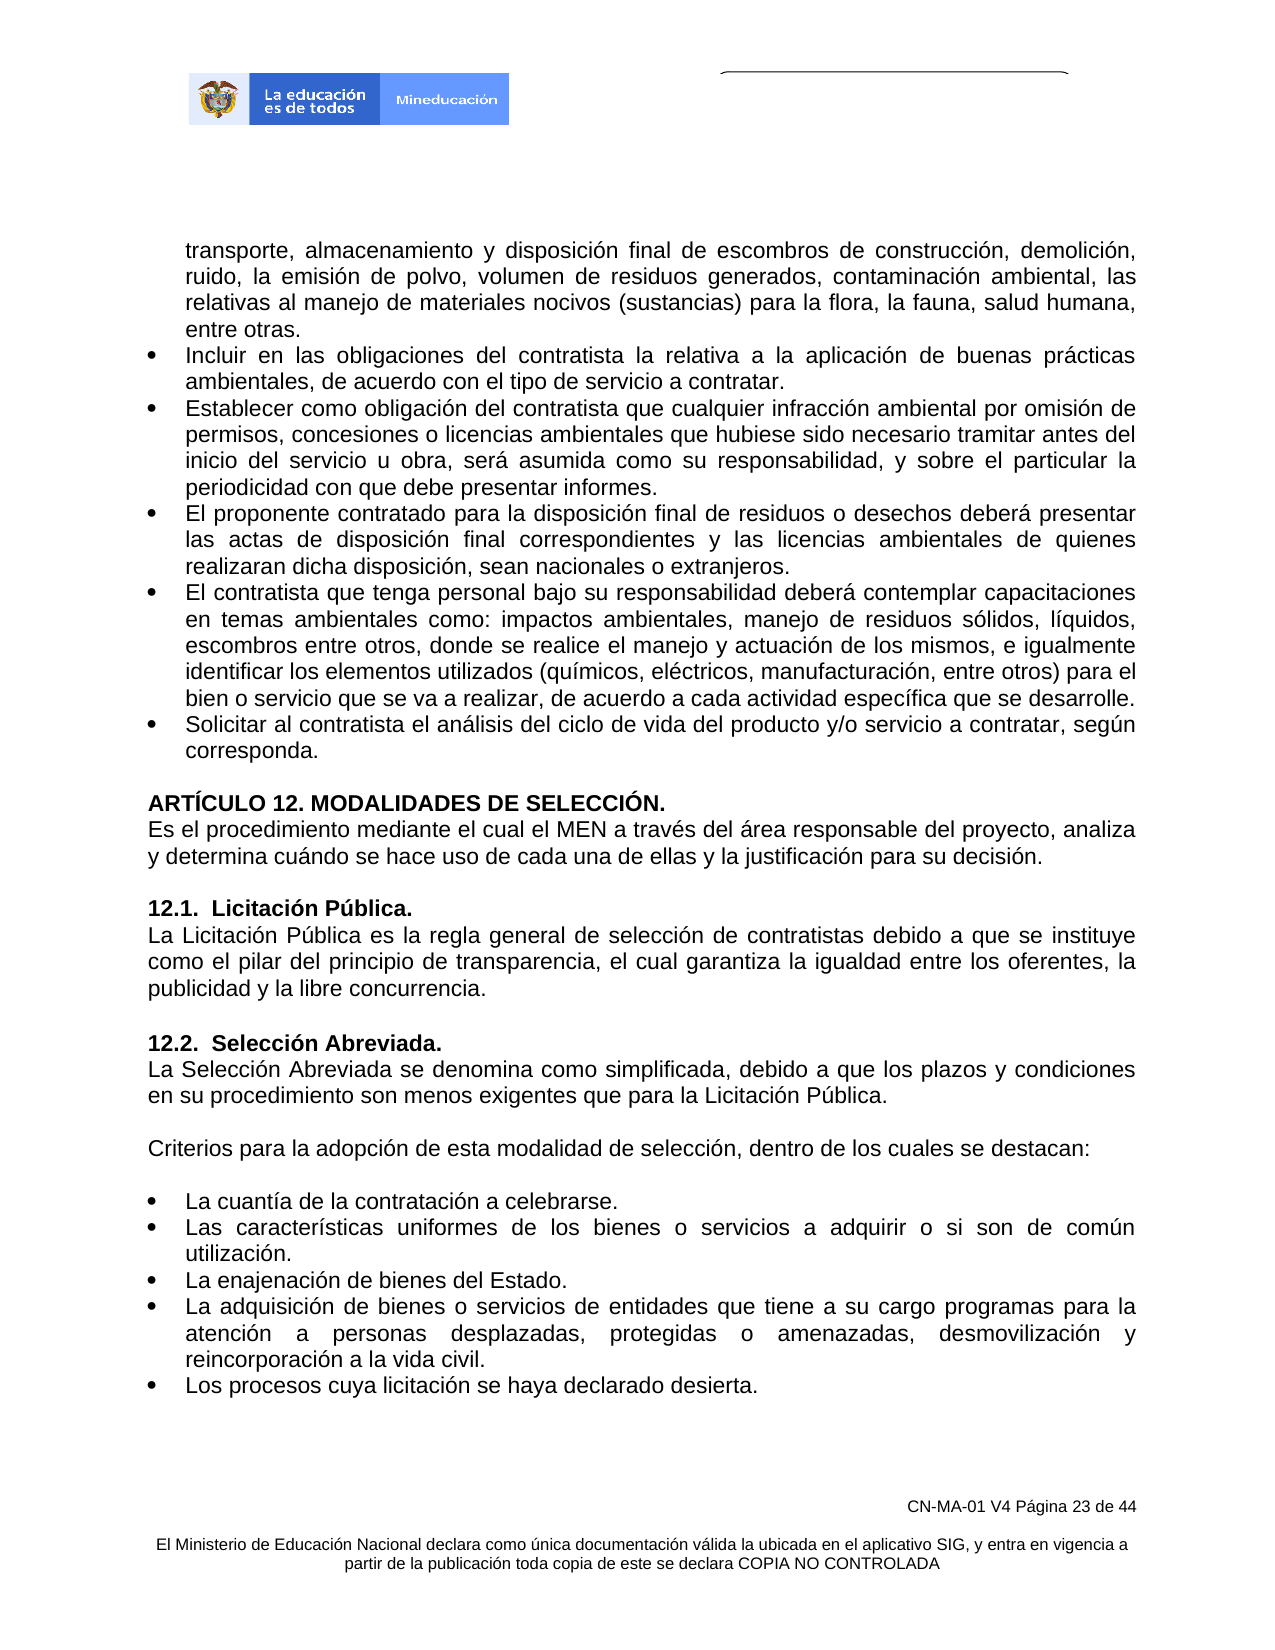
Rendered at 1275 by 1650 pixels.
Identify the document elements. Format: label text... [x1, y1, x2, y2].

text La Licitación Pública es la regla general de selección de contratistas debido a que se instituye como el pilar del principio de transparencia, el cual garantiza la igualdad entre los oferentes, la publicidad y la libre concurrencia. [148, 922, 1137, 1001]
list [148, 237, 1137, 342]
text Es el procedimiento mediante el cual el MEN a través del área responsable del proyecto, analiza y determina cuándo se hace uso de cada una de ellas y la justificación para su decisión. [148, 816, 1137, 869]
subtitle 12.2. Selección Abreviada. [148, 1029, 1137, 1056]
list Establecer como obligación del contratista que cualquier infracción ambiental por omisión de permisos, concesiones o licencias ambientales que hubiese sido necesario tramitar antes del inicio del servicio u obra, será asumida como su responsabilidad, y sobre el particular la periodicidad con que debe presentar informes. [148, 395, 1137, 500]
list La adquisición de bienes o servicios de entidades que tiene a su cargo programas para la atención a personas desplazadas, protegidas o amenazadas, desmovilización y reincorporación a la vida civil. [148, 1293, 1137, 1372]
list Los procesos cuya licitación se haya declarado desierta. [148, 1372, 1137, 1398]
text Criterios para la adopción de esta modalidad de selección, dentro de los cuales se destacan: [148, 1135, 1137, 1161]
picture [187, 73, 509, 124]
text La Selección Abreviada se denomina como simplificada, debido a que los plazos y condiciones en su procedimiento son menos exigentes que para la Licitación Pública. [148, 1056, 1137, 1109]
list Incluir en las obligaciones del contratista la relativa a la aplicación de buenas prácticas ambientales, de acuerdo con el tipo de servicio a contratar. [148, 342, 1137, 395]
subtitle ARTÍCULO 12. MODALIDADES DE SELECCIÓN. [148, 790, 1137, 816]
list La cuantía de la contratación a celebrarse. [148, 1188, 1137, 1214]
subtitle 12.1. Licitación Pública. [148, 895, 1137, 922]
list El contratista que tenga personal bajo su responsabilidad deberá contemplar capacitaciones en temas ambientales como: impactos ambientales, manejo de residuos sólidos, líquidos, escombros entre otros, donde se realice el manejo y actuación de los mismos, e igualmente identificar los elementos utilizados (químicos, eléctricos, manufacturación, entre otros) para el bien o servicio que se va a realizar, de acuerdo a cada actividad específica que se desarrolle. [148, 579, 1137, 711]
list Solicitar al contratista el análisis del ciclo de vida del producto y/o servicio a contratar, según corresponda. [148, 711, 1137, 764]
list Las características uniformes de los bienes o servicios a adquirir o si son de común utilización. [148, 1214, 1137, 1267]
list El proponente contratado para la disposición final de residuos o desechos deberá presentar las actas de disposición final correspondientes y las licencias ambientales de quienes realizaran dicha disposición, sean nacionales o extranjeros. [148, 500, 1137, 579]
list La enajenación de bienes del Estado. [148, 1267, 1137, 1293]
